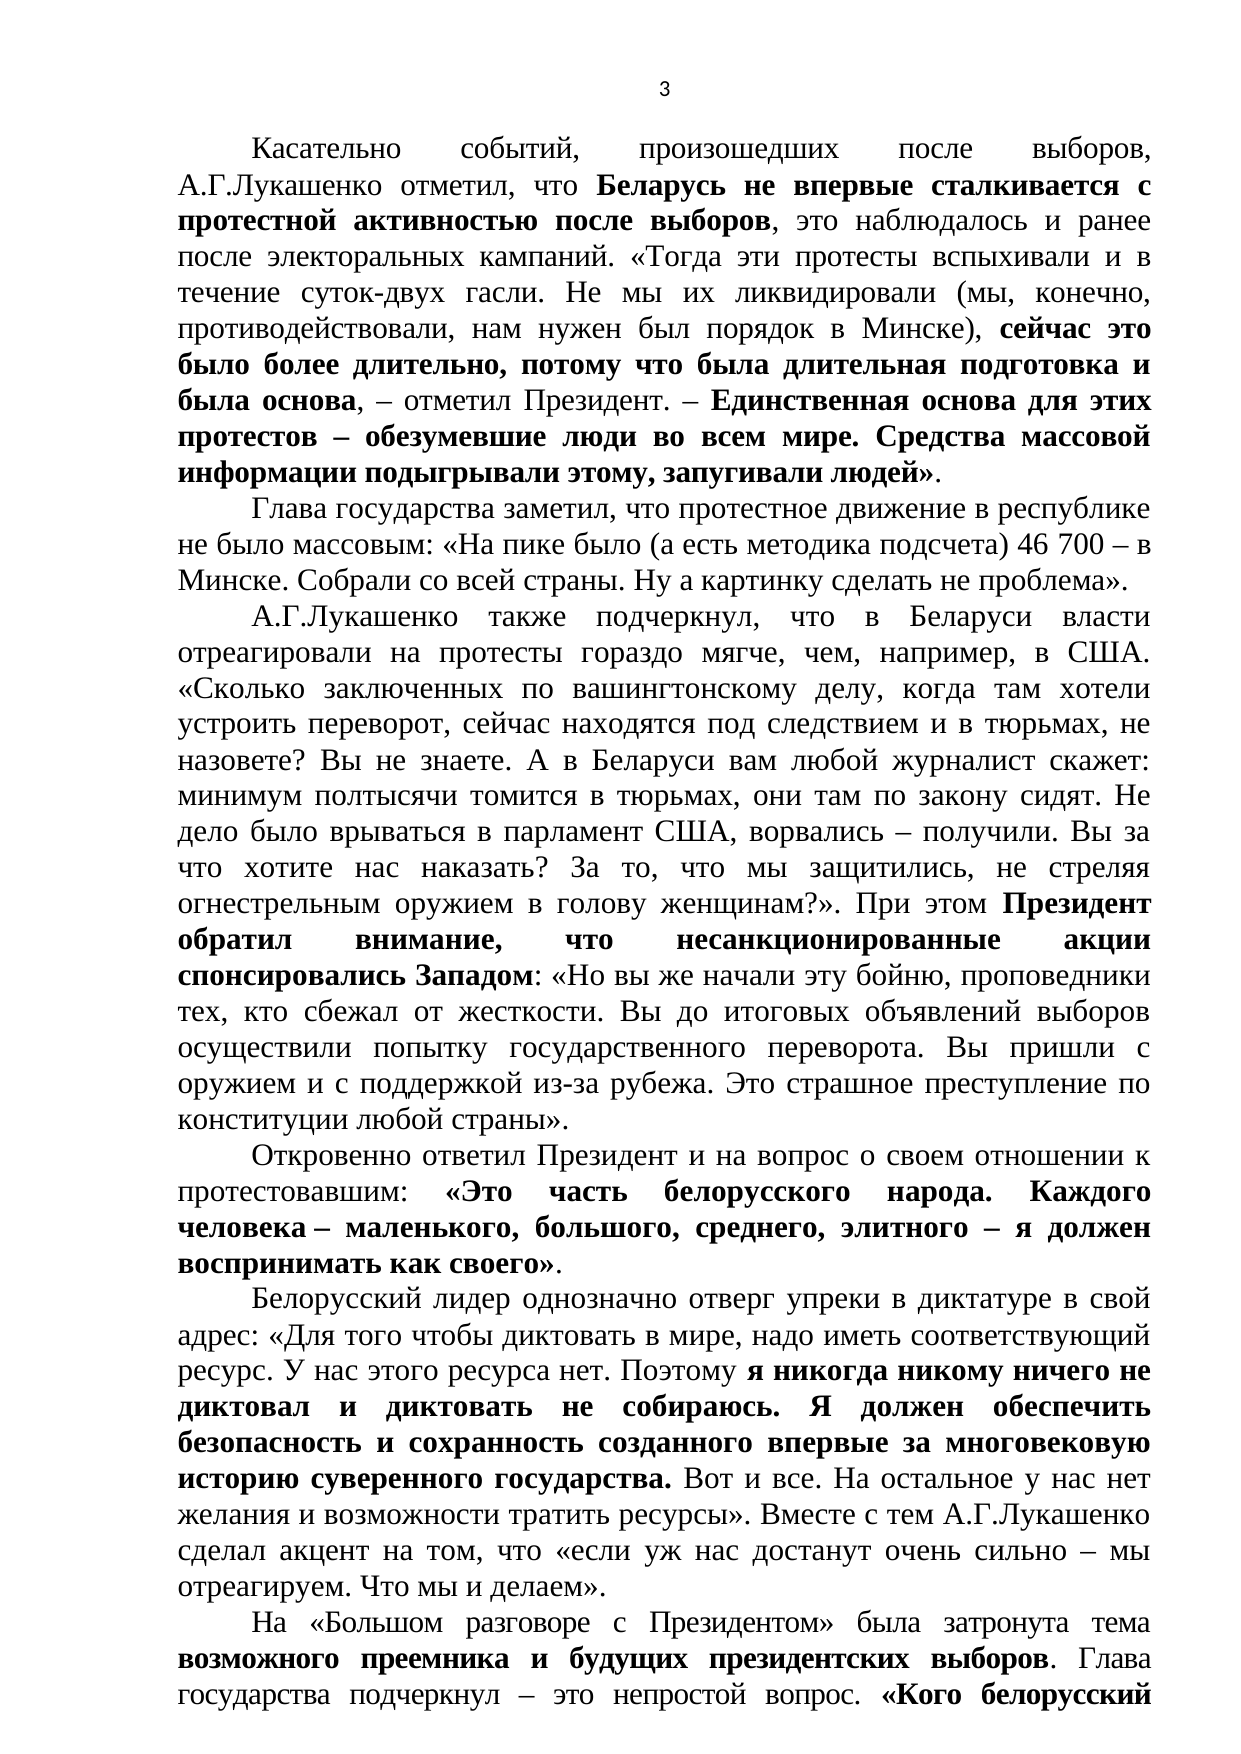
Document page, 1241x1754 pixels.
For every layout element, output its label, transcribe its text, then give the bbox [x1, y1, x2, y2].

text Касательно событий, произошедших после выборов, А.Г.Лукашенко отметил, что Беларусь не впервые сталкивается с протестной активностью после выборов, это наблюдалось и ранее после электоральных кампаний. «Тогда эти протесты вспыхивали и в течение суток-двух гасли. Не мы их ликвидировали (мы, конечно, противодействовали, нам нужен был порядок в Минске), сейчас это было более длительно, потому что была длительная подготовка и была основа, – отметил Президент. – Единственная основа для этих протестов – обезумевшие люди во всем мире. Средства массовой информации подыгрывали этому, запугивали людей». [177, 130, 1152, 489]
text А.Г.Лукашенко также подчеркнул, что в Беларуси власти отреагировали на протесты гораздо мягче, чем, например, в США. «Сколько заключенных по вашингтонскому делу, когда там хотели устроить переворот, сейчас находятся под следствием и в тюрьмах, не назовете? Вы не знаете. А в Беларуси вам любой журналист скажет: минимум полтысячи томится в тюрьмах, они там по закону сидят. Не дело было врываться в парламент США, ворвались – получили. Вы за что хотите нас наказать? За то, что мы защитились, не стреляя огнестрельным оружием в голову женщинам?». При этом Президент обратил внимание, что несанкционированные акции спонсировались Западом: «Но вы же начали эту бойню, проповедники тех, кто сбежал от жесткости. Вы до итоговых объявлений выборов осуществили попытку государственного переворота. Вы пришли с оружием и с поддержкой из-за рубежа. Это страшное преступление по конституции любой страны». [177, 597, 1152, 1136]
text Глава государства заметил, что протестное движение в республике не было массовым: «На пике было (а есть методика подсчета) 46 700 – в Минске. Собрали со всей страны. Ну а картинку сделать не проблема». [177, 489, 1152, 597]
text Откровенно ответил Президент и на вопрос о своем отношении к протестовавшим: «Это часть белорусского народа. Каждого человека – маленького, большого, среднего, элитного – я должен воспринимать как своего». [177, 1136, 1152, 1280]
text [177, 1603, 1152, 1711]
text Белорусский лидер однозначно отверг упреки в диктатуре в свой адрес: «Для того чтобы диктовать в мире, надо иметь соответствующий ресурс. У нас этого ресурса нет. Поэтому я никогда никому ничего не диктовал и диктовать не собираюсь. Я должен обеспечить безопасность и сохранность созданного впервые за многовековую историю суверенного государства. Вот и все. На остальное у нас нет желания и возможности тратить ресурсы». Вместе с тем А.Г.Лукашенко сделал акцент на том, что «если уж нас достанут очень сильно – мы отреагируем. Что мы и делаем». [177, 1280, 1152, 1603]
